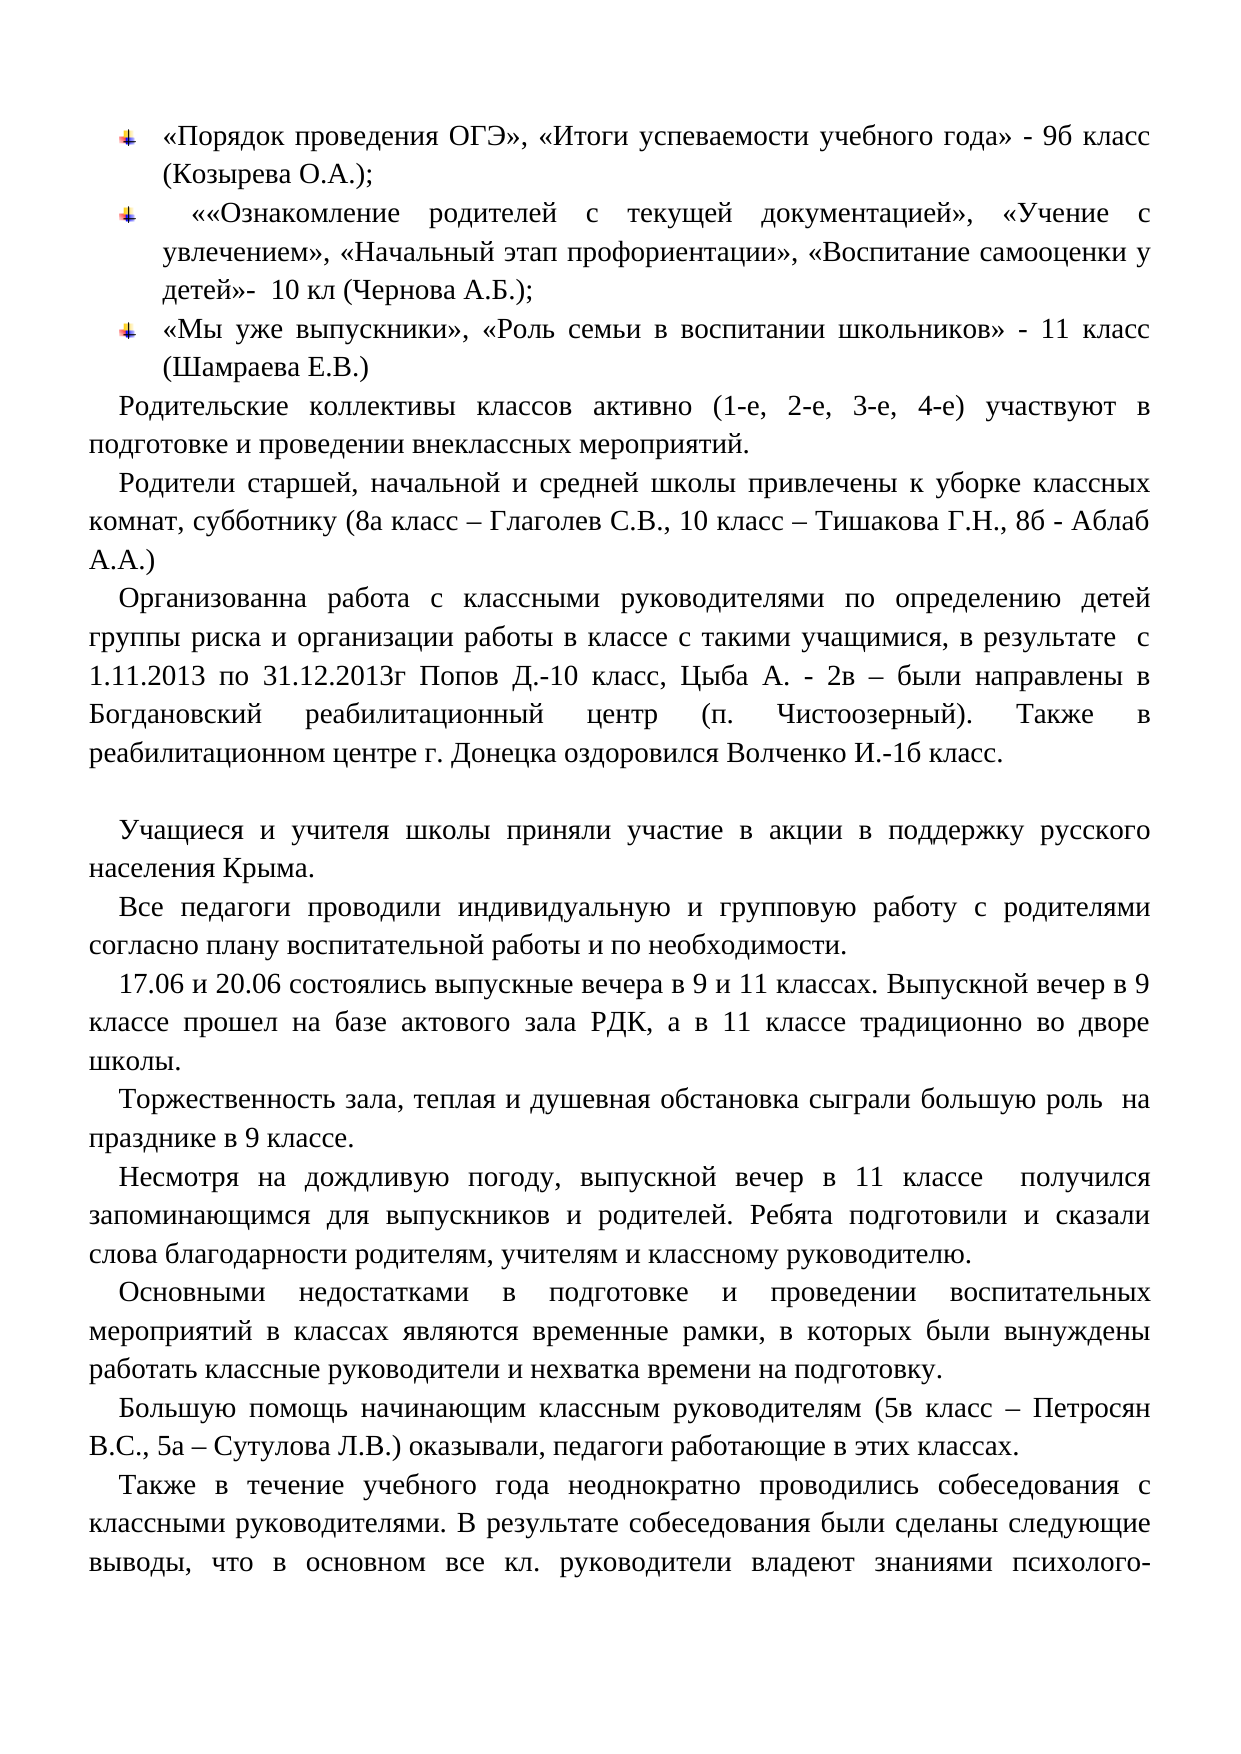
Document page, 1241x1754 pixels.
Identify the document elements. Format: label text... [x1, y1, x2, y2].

text Несмотря на дождливую погоду, выпускной вечер в 11 классе получился запоминающимся для выпускников и родителей. Ребята подготовили и сказали слова благодарности родителям, учителям и классному руководителю. [89, 1159, 1152, 1269]
list «Мы уже выпускники», «Роль семьи в воспитании школьников» - 11 класс (Шамраева Е.В.) [118, 311, 1152, 383]
text Родители старшей, начальной и средней школы привлечены к уборке классных комнат, субботнику (8а класс – Глаголев С.В., 10 класс – Тишакова Г.Н., 8б - Аблаб А.А.) [89, 465, 1152, 576]
text Большую помощь начинающим классным руководителям (5в класс – Петросян В.С., 5а – Сутулова Л.В.) оказывали, педагоги работающие в этих классах. [89, 1390, 1152, 1462]
text Учащиеся и учителя школы приняли участие в акции в поддержку русского населения Крыма. [89, 812, 1152, 884]
text Все педагоги проводили индивидуальную и групповую работу с родителями согласно плану воспитательной работы и по необходимости. [89, 889, 1152, 961]
picture [119, 205, 136, 223]
text 17.06 и 20.06 состоялись выпускные вечера в 9 и 11 классах. Выпускной вечер в 9 классе прошел на базе актового зала РДК, а в 11 классе традиционно во дворе школы. [89, 966, 1152, 1077]
list ««Ознакомление родителей с текущей документацией», «Учение с увлечением», «Начальный этап профориентации», «Воспитание самооценки у детей»- 10 кл (Чернова А.Б.); [118, 195, 1152, 306]
text Организованна работа с классными руководителями по определению детей группы риска и организации работы в классе с такими учащимися, в результате с 1.11.2013 по 31.12.2013г Попов Д.-10 класс, Цыба А. - 2в – были направлены в Богдановский реабилитационный центр (п. Чистоозерный). Также в реабилитационном центре г. Донецка оздоровился Волченко И.-1б класс. [89, 581, 1152, 768]
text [89, 1467, 1152, 1578]
picture [119, 128, 136, 146]
text Торжественность зала, теплая и душевная обстановка сыграли большую роль на празднике в 9 классе. [89, 1082, 1152, 1154]
picture [119, 321, 136, 339]
list «Порядок проведения ОГЭ», «Итоги успеваемости учебного года» - 9б класс (Козырева О.А.); [118, 118, 1152, 190]
text Основными недостатками в подготовке и проведении воспитательных мероприятий в классах являются временные рамки, в которых были вынуждены работать классные руководители и нехватка времени на подготовку. [89, 1274, 1152, 1385]
text Родительские коллективы классов активно (1-е, 2-е, 3-е, 4-е) участвуют в подготовке и проведении внеклассных мероприятий. [89, 388, 1152, 460]
